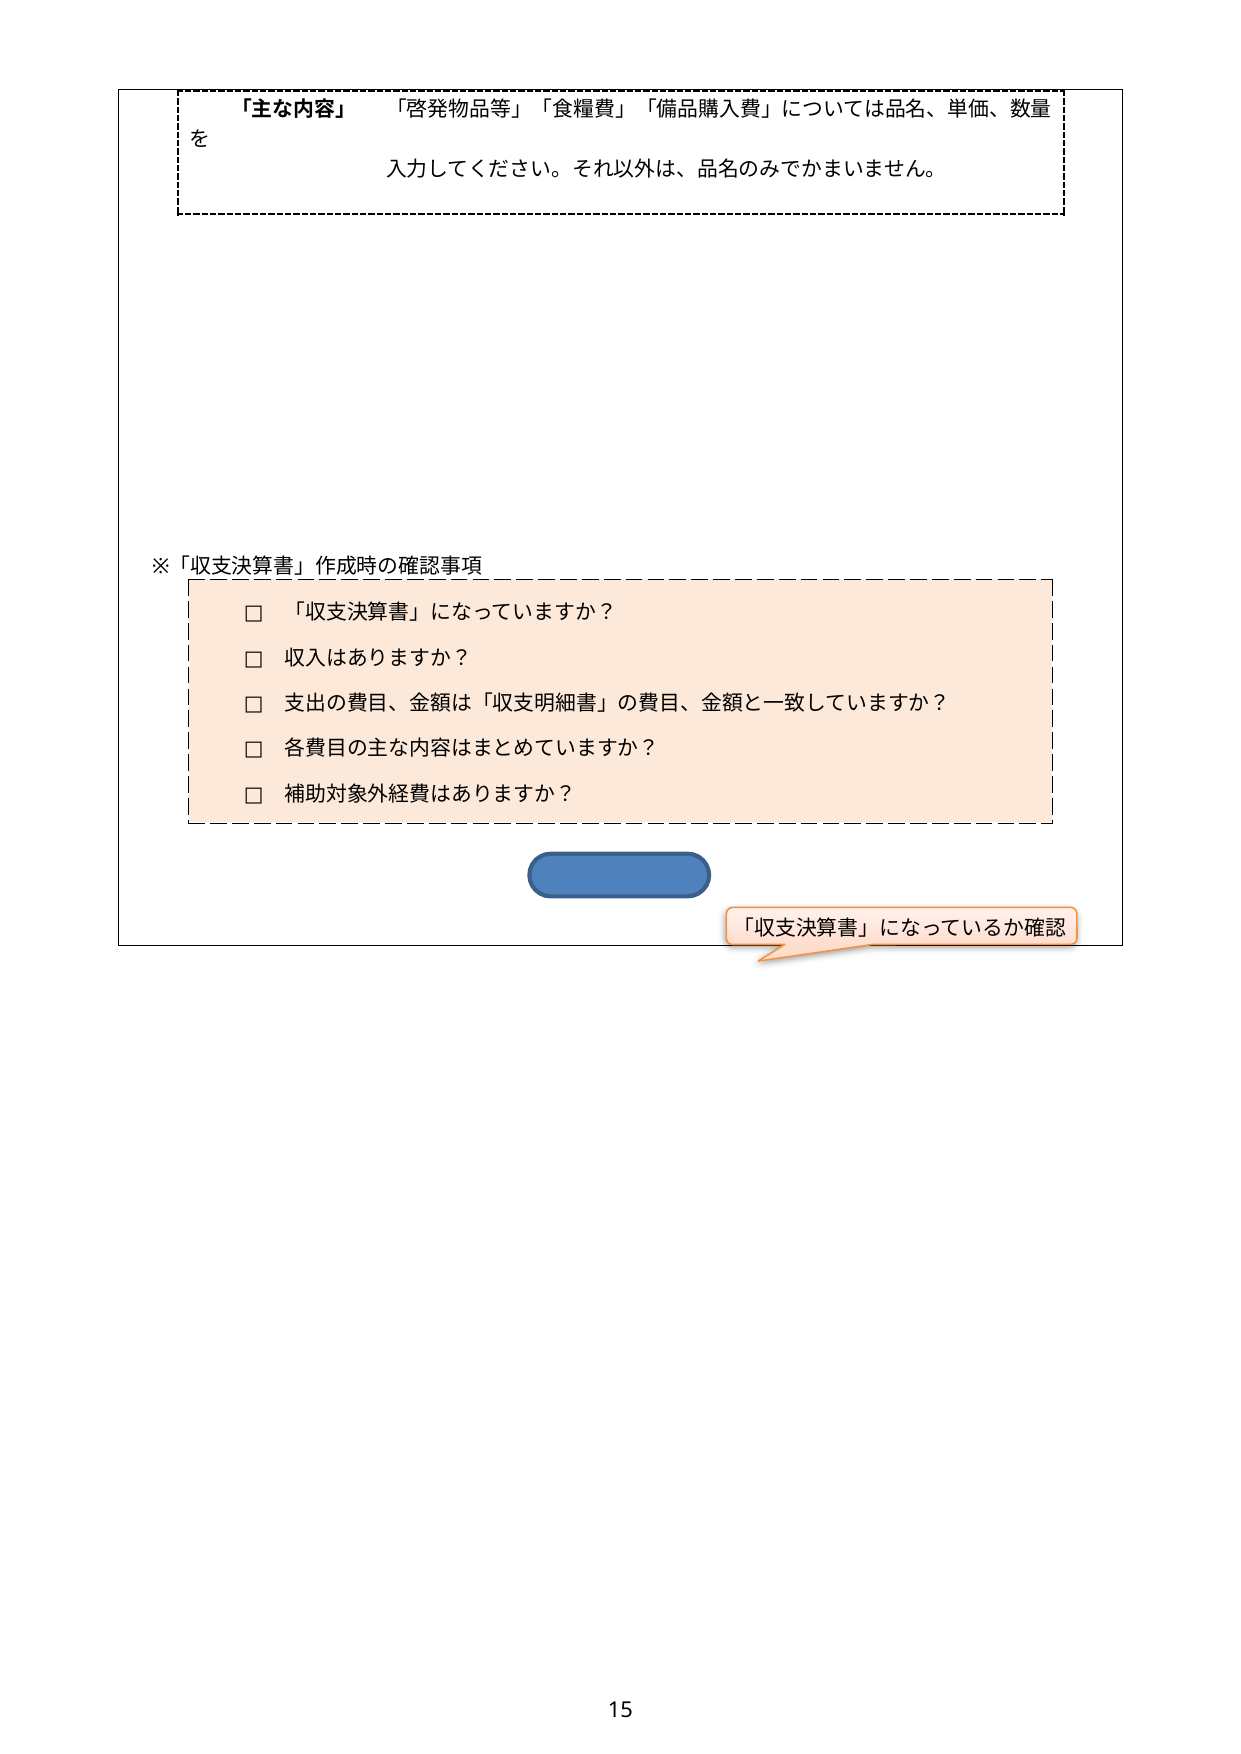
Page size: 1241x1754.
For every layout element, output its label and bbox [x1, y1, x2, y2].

table_header [119, 90, 1122, 944]
